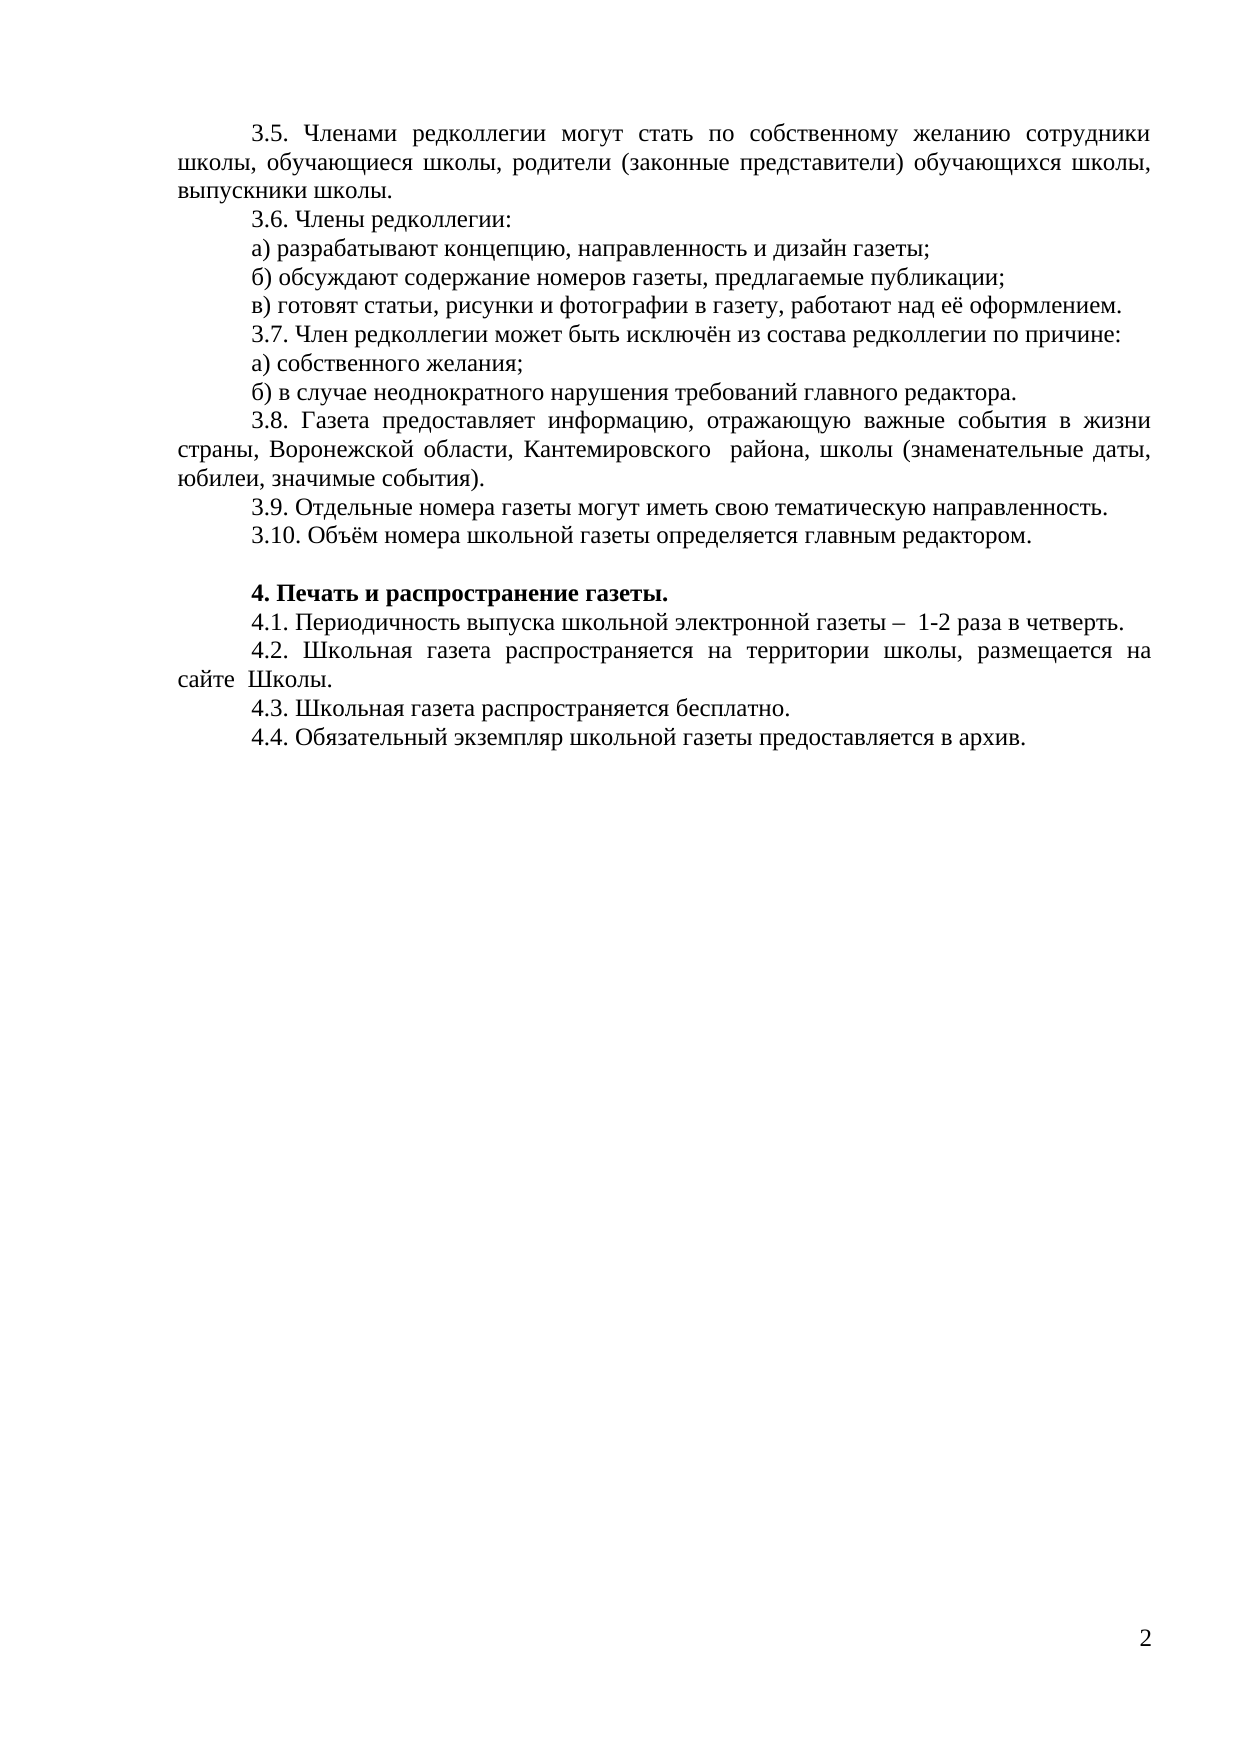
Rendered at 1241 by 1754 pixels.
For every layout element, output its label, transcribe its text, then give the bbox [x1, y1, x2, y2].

text а) собственного желания; [177, 348, 1152, 377]
text 3.6. Члены редколлегии: [177, 204, 1152, 233]
text а) разрабатывают концепцию, направленность и дизайн газеты; [177, 233, 1152, 262]
text б) в случае неоднократного нарушения требований главного редактора. [177, 377, 1152, 406]
text 4.3. Школьная газета распространяется бесплатно. [177, 693, 1152, 722]
text 3.10. Объём номера школьной газеты определяется главным редактором. [177, 521, 1152, 549]
text 3.8. Газета предоставляет информацию, отражающую важные события в жизни страны, Воронежской области, Кантемировского района, школы (знаменательные даты, юбилеи, значимые события). [177, 406, 1152, 492]
text б) обсуждают содержание номеров газеты, предлагаемые публикации; [177, 262, 1152, 291]
text 3.5. Членами редколлегии могут стать по собственному желанию сотрудники школы, обучающиеся школы, родители (законные представители) обучающихся школы, выпускники школы. [177, 118, 1152, 204]
text 4.4. Обязательный экземпляр школьной газеты предоставляется в архив. [177, 722, 1152, 751]
text 4.2. Школьная газета распространяется на территории школы, размещается на сайте Школы. [177, 636, 1152, 693]
text 3.7. Член редколлегии может быть исключён из состава редколлегии по причине: [177, 319, 1152, 348]
text в) готовят статьи, рисунки и фотографии в газету, работают над её оформлением. [177, 291, 1152, 319]
text 4.1. Периодичность выпуска школьной электронной газеты – 1-2 раза в четверть. [177, 607, 1152, 636]
text 4. Печать и распространение газеты. [177, 578, 1152, 607]
text 3.9. Отдельные номера газеты могут иметь свою тематическую направленность. [177, 492, 1152, 521]
